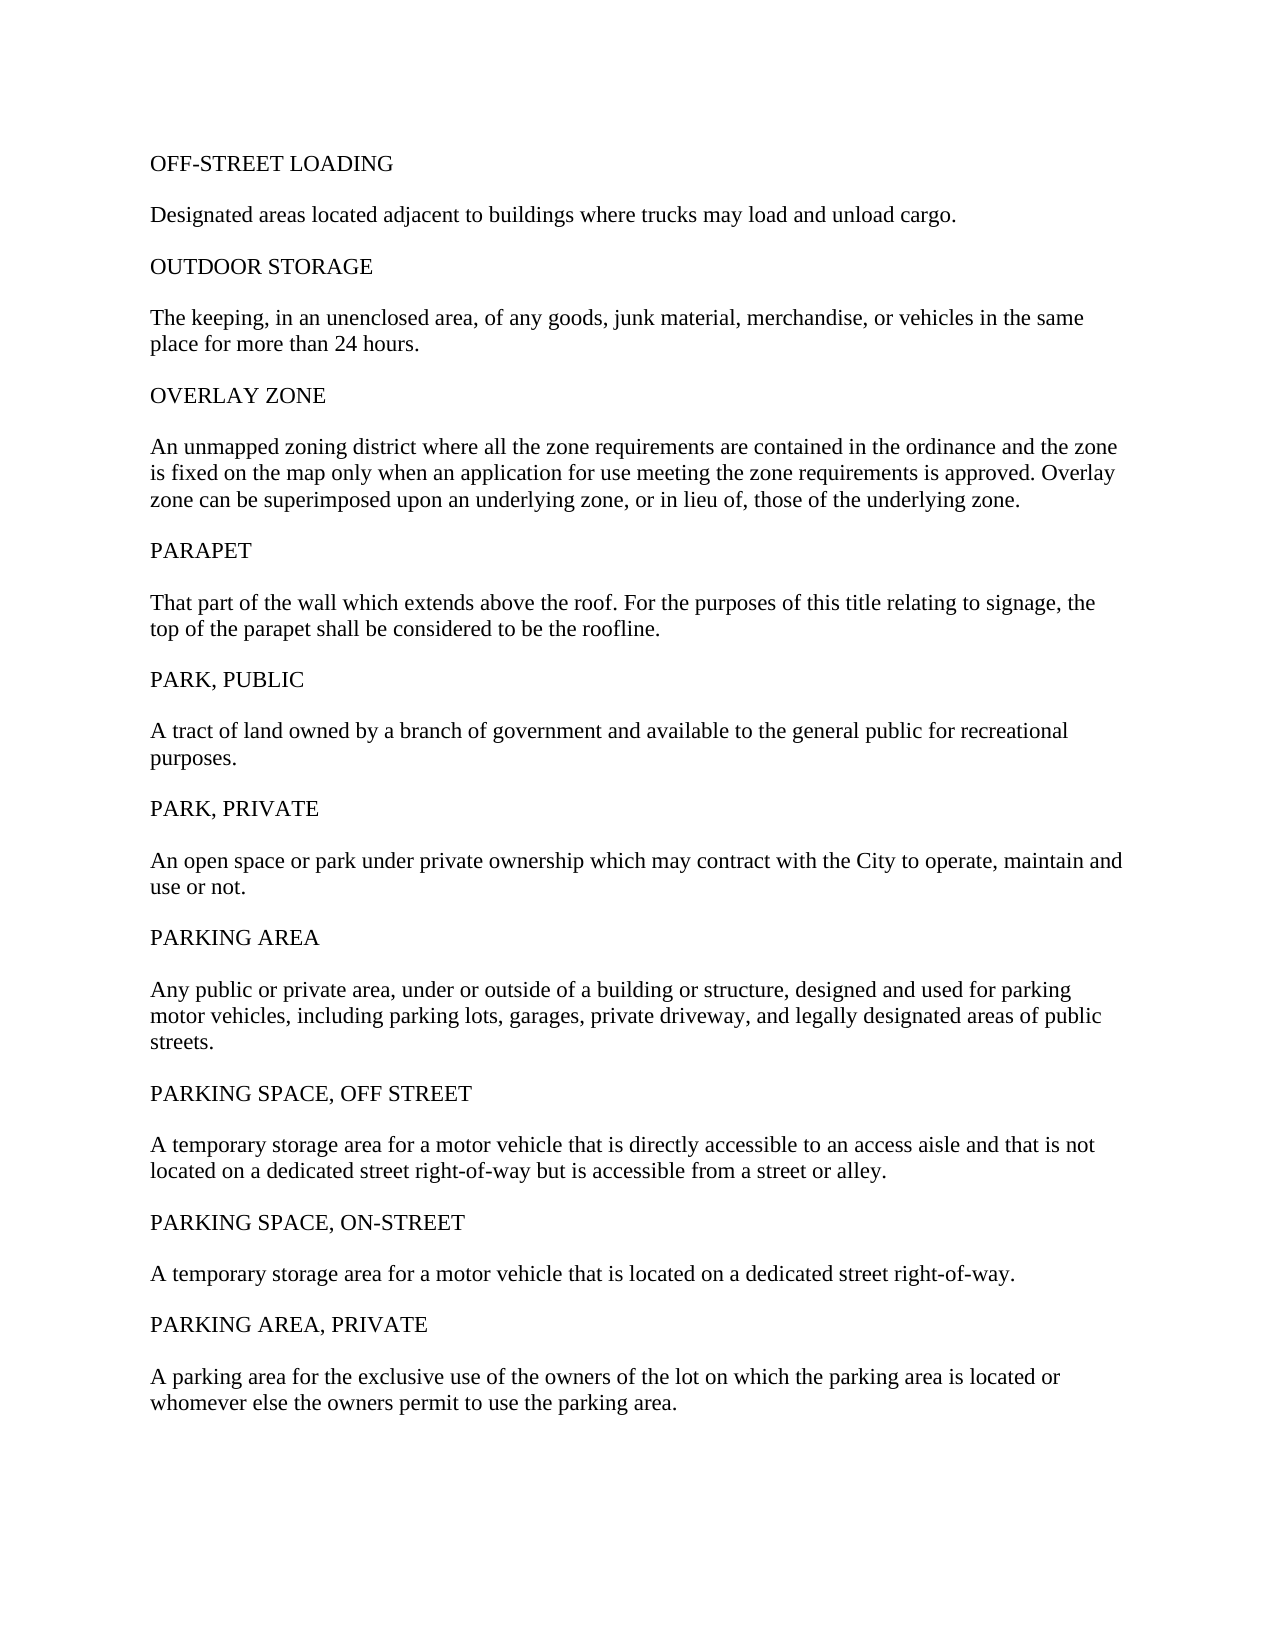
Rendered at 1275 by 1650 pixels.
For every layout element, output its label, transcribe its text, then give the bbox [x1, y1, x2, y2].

text An unmapped zoning district where all the zone requirements are contained in the ordinance and the zone is fixed on the map only when an application for use meeting the zone requirements is approved. Overlay zone can be superimposed upon an underlying zone, or in lieu of, those of the underlying zone. [150, 433, 1125, 512]
text Designated areas located adjacent to buildings where trucks may load and unload cargo. [150, 201, 1125, 228]
text Any public or private area, under or outside of a building or structure, designed and used for parking motor vehicles, including parking lots, garages, private driveway, and legally designated areas of public streets. [150, 976, 1125, 1055]
text PARK, PUBLIC [150, 666, 1125, 693]
text PARKING AREA, PRIVATE [150, 1312, 1125, 1338]
text A temporary storage area for a motor vehicle that is directly accessible to an access aisle and that is not located on a dedicated street right-of-way but is accessible from a street or alley. [150, 1131, 1125, 1184]
text A parking area for the exclusive use of the owners of the lot on which the parking area is located or whomever else the owners permit to use the parking area. [150, 1363, 1125, 1416]
text PARAPET [150, 537, 1125, 563]
text That part of the wall which extends above the roof. For the purposes of this title relating to signage, the top of the parapet shall be considered to be the roofline. [150, 588, 1125, 641]
text A temporary storage area for a motor vehicle that is located on a dedicated street right-of-way. [150, 1260, 1125, 1287]
text The keeping, in an unenclosed area, of any goods, junk material, merchandise, or vehicles in the same place for more than 24 hours. [150, 304, 1125, 357]
text PARKING SPACE, OFF STREET [150, 1080, 1125, 1106]
text OFF-STREET LOADING [150, 150, 1125, 176]
text An open space or park under private ownership which may contract with the City to operate, maintain and use or not. [150, 847, 1125, 899]
text PARKING SPACE, ON-STREET [150, 1209, 1125, 1235]
text A tract of land owned by a branch of government and available to the general public for recreational purposes. [150, 718, 1125, 770]
text PARKING AREA [150, 924, 1125, 951]
text OVERLAY ZONE [150, 382, 1125, 408]
text OUTDOOR STORAGE [150, 253, 1125, 279]
text PARK, PRIVATE [150, 795, 1125, 822]
